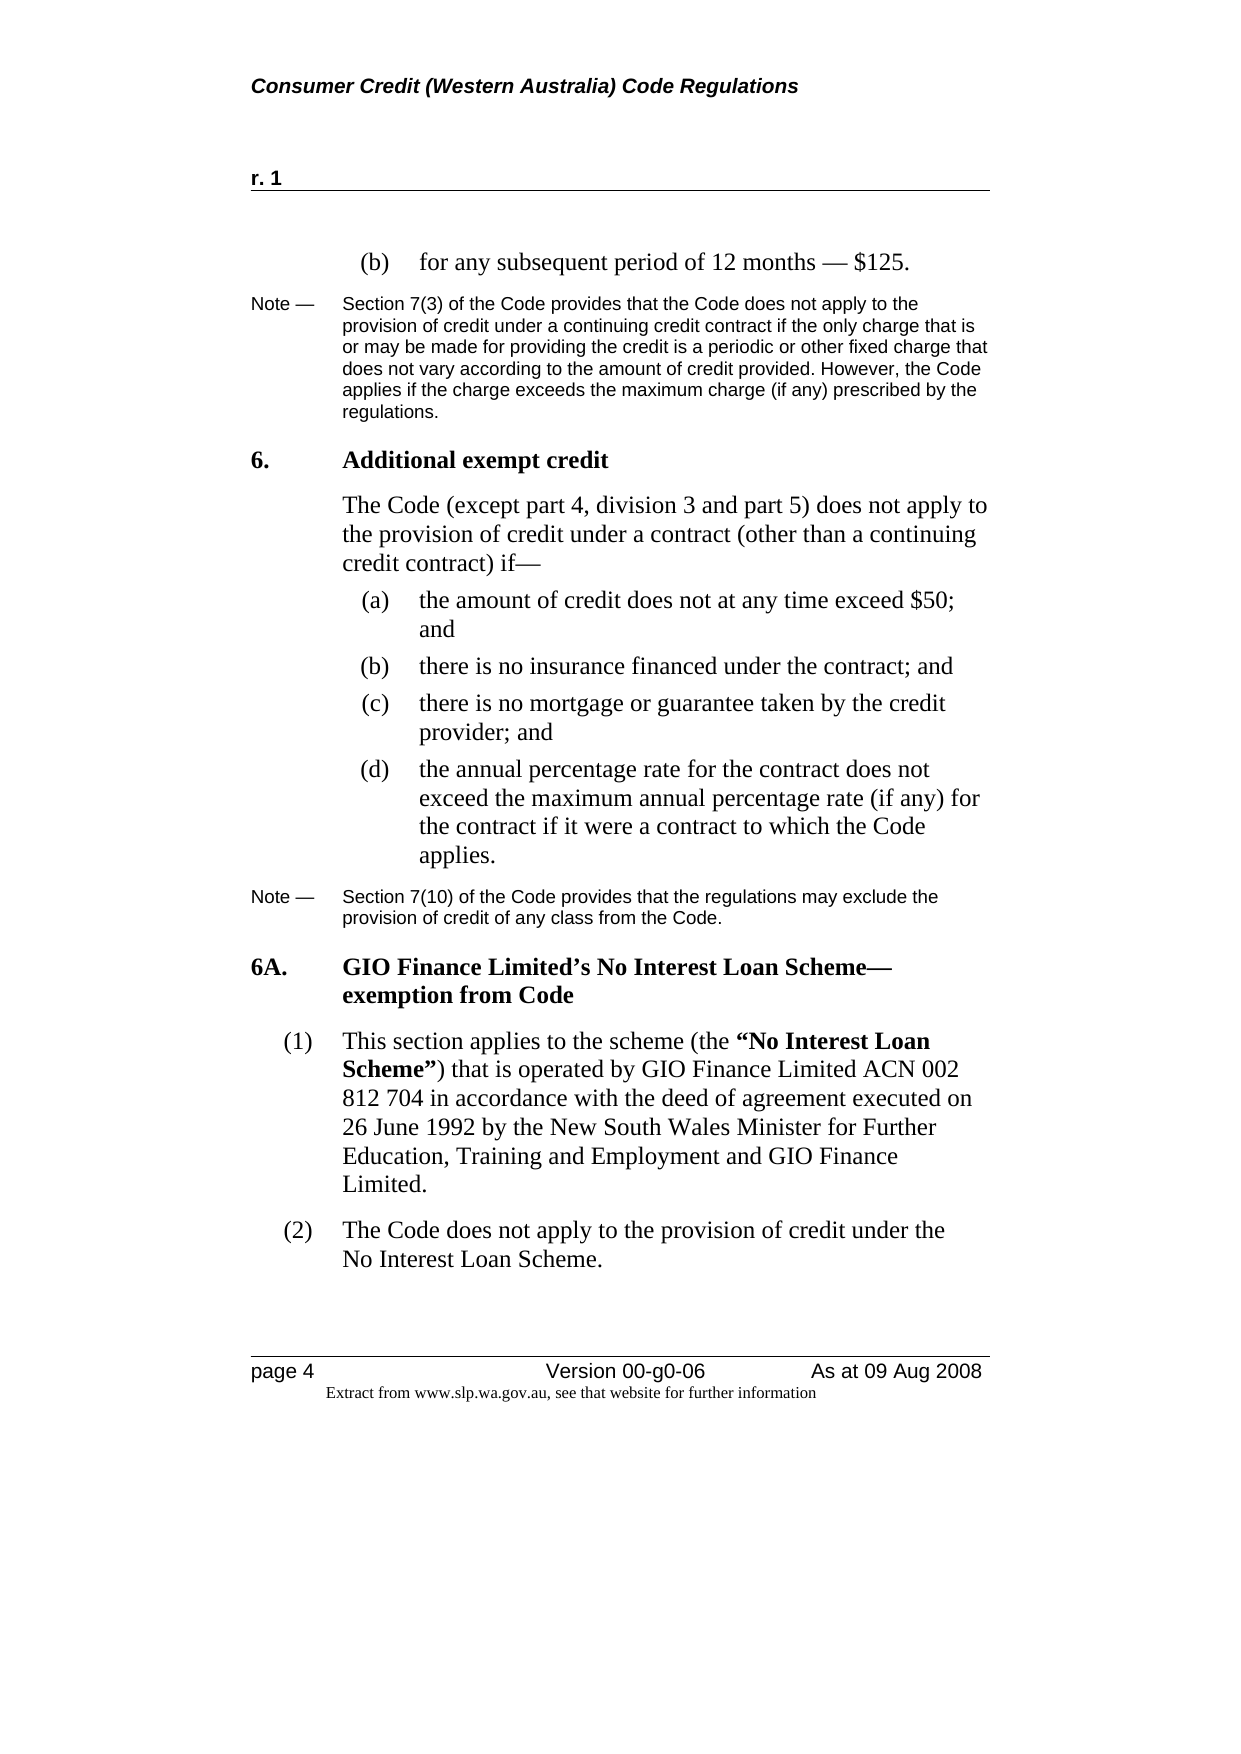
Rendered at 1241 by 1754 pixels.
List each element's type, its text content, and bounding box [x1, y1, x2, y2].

text (d) the annual percentage rate for the contract does not exceed the maximum annual percentage rate (if any) for the contract if it were a contract to which the Code applies. [251, 754, 990, 869]
subtitle 6. Additional exempt credit [251, 445, 990, 474]
text (b) for any subsequent period of 12 months — $125. [251, 247, 990, 276]
text (2) The Code does not apply to the provision of credit under the No Interest Loan Scheme. [251, 1215, 990, 1272]
text (1) This section applies to the scheme (the “No Interest Loan Scheme”) that is operated by GIO Finance Limited ACN 002 812 704 in accordance with the deed of agreement executed on 26 June 1992 by the New South Wales Minister for Further Education, Training and Employment and GIO Finance Limited. [251, 1026, 990, 1198]
text The Code (except part 4, division 3 and part 5) does not apply to the provision of credit under a contract (other than a continuing credit contract) if— [251, 491, 990, 577]
text Note — Section 7(3) of the Code provides that the Code does not apply to the provision of credit under a continuing credit contract if the only charge that is or may be made for providing the credit is a periodic or other fixed charge that does not vary according to the amount of credit provided. However, the Code applies if the charge exceeds the maximum charge (if any) prescribed by the regulations. [251, 293, 990, 422]
text Note — Section 7(10) of the Code provides that the regulations may exclude the provision of credit of any class from the Code. [251, 886, 990, 929]
text (a) the amount of credit does not at any time exceed $50; and [251, 585, 990, 643]
text (c) there is no mortgage or guarantee taken by the credit provider; and [251, 688, 990, 746]
text (b) there is no insurance financed under the contract; and [251, 651, 990, 680]
subtitle 6A. GIO Finance Limited’s No Interest Loan Scheme—exemption from Code [251, 952, 990, 1009]
